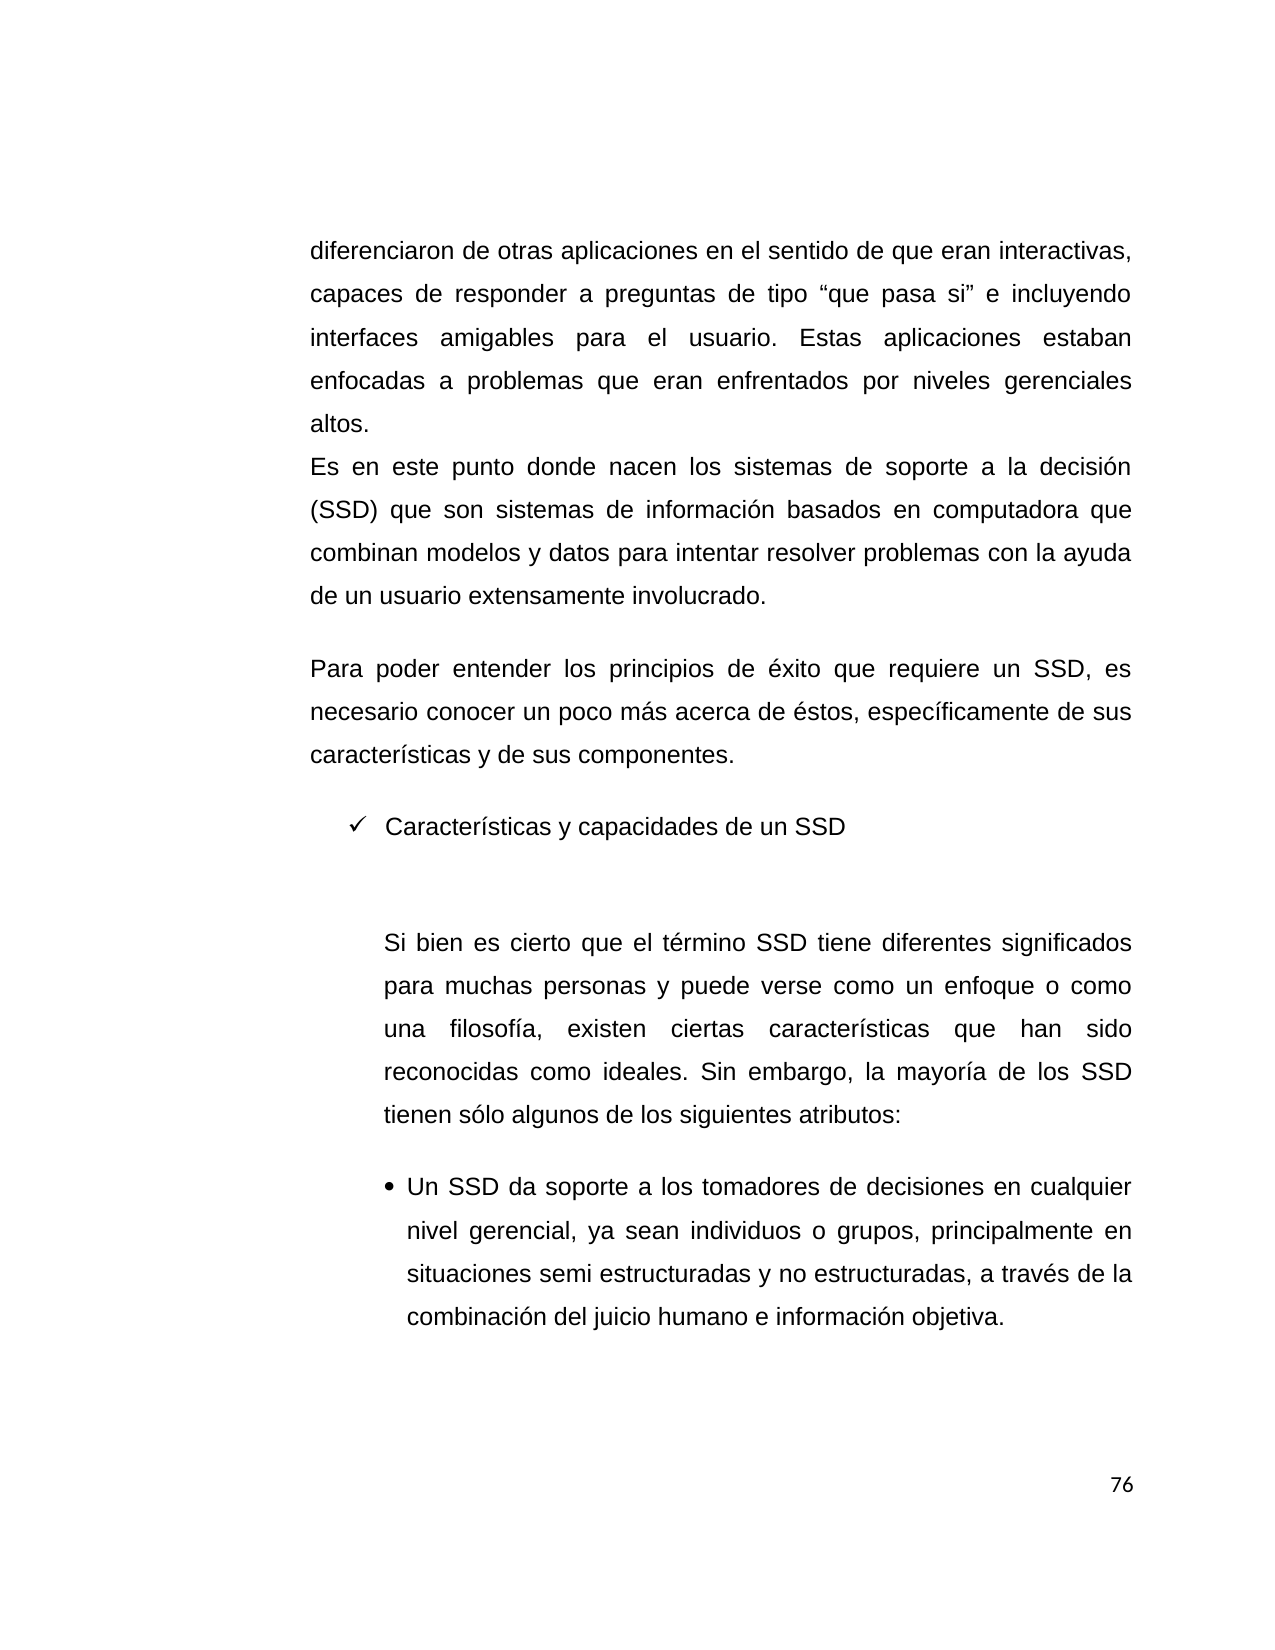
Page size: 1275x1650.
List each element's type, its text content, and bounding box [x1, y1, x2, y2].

list Un SSD da soporte a los tomadores de decisiones en cualquier nivel gerencial, ya sean individuos o grupos, principalmente en situaciones semi estructuradas y no estructuradas, a través de la combinación del juicio humano e información objetiva. [385, 1172, 1133, 1331]
list Características y capacidades de un SSD [347, 812, 1133, 841]
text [310, 236, 1133, 610]
text Si bien es cierto que el término SSD tiene diferentes significados para muchas personas y puede verse como un enfoque o como una filosofía, existen ciertas características que han sido reconocidas como ideales. Sin embargo, la mayoría de los SSD tienen sólo algunos de los siguientes atributos: [384, 884, 1133, 1129]
text Para poder entender los principios de éxito que requiere un SSD, es necesario conocer un poco más acerca de éstos, específicamente de sus características y de sus componentes. [310, 653, 1133, 768]
